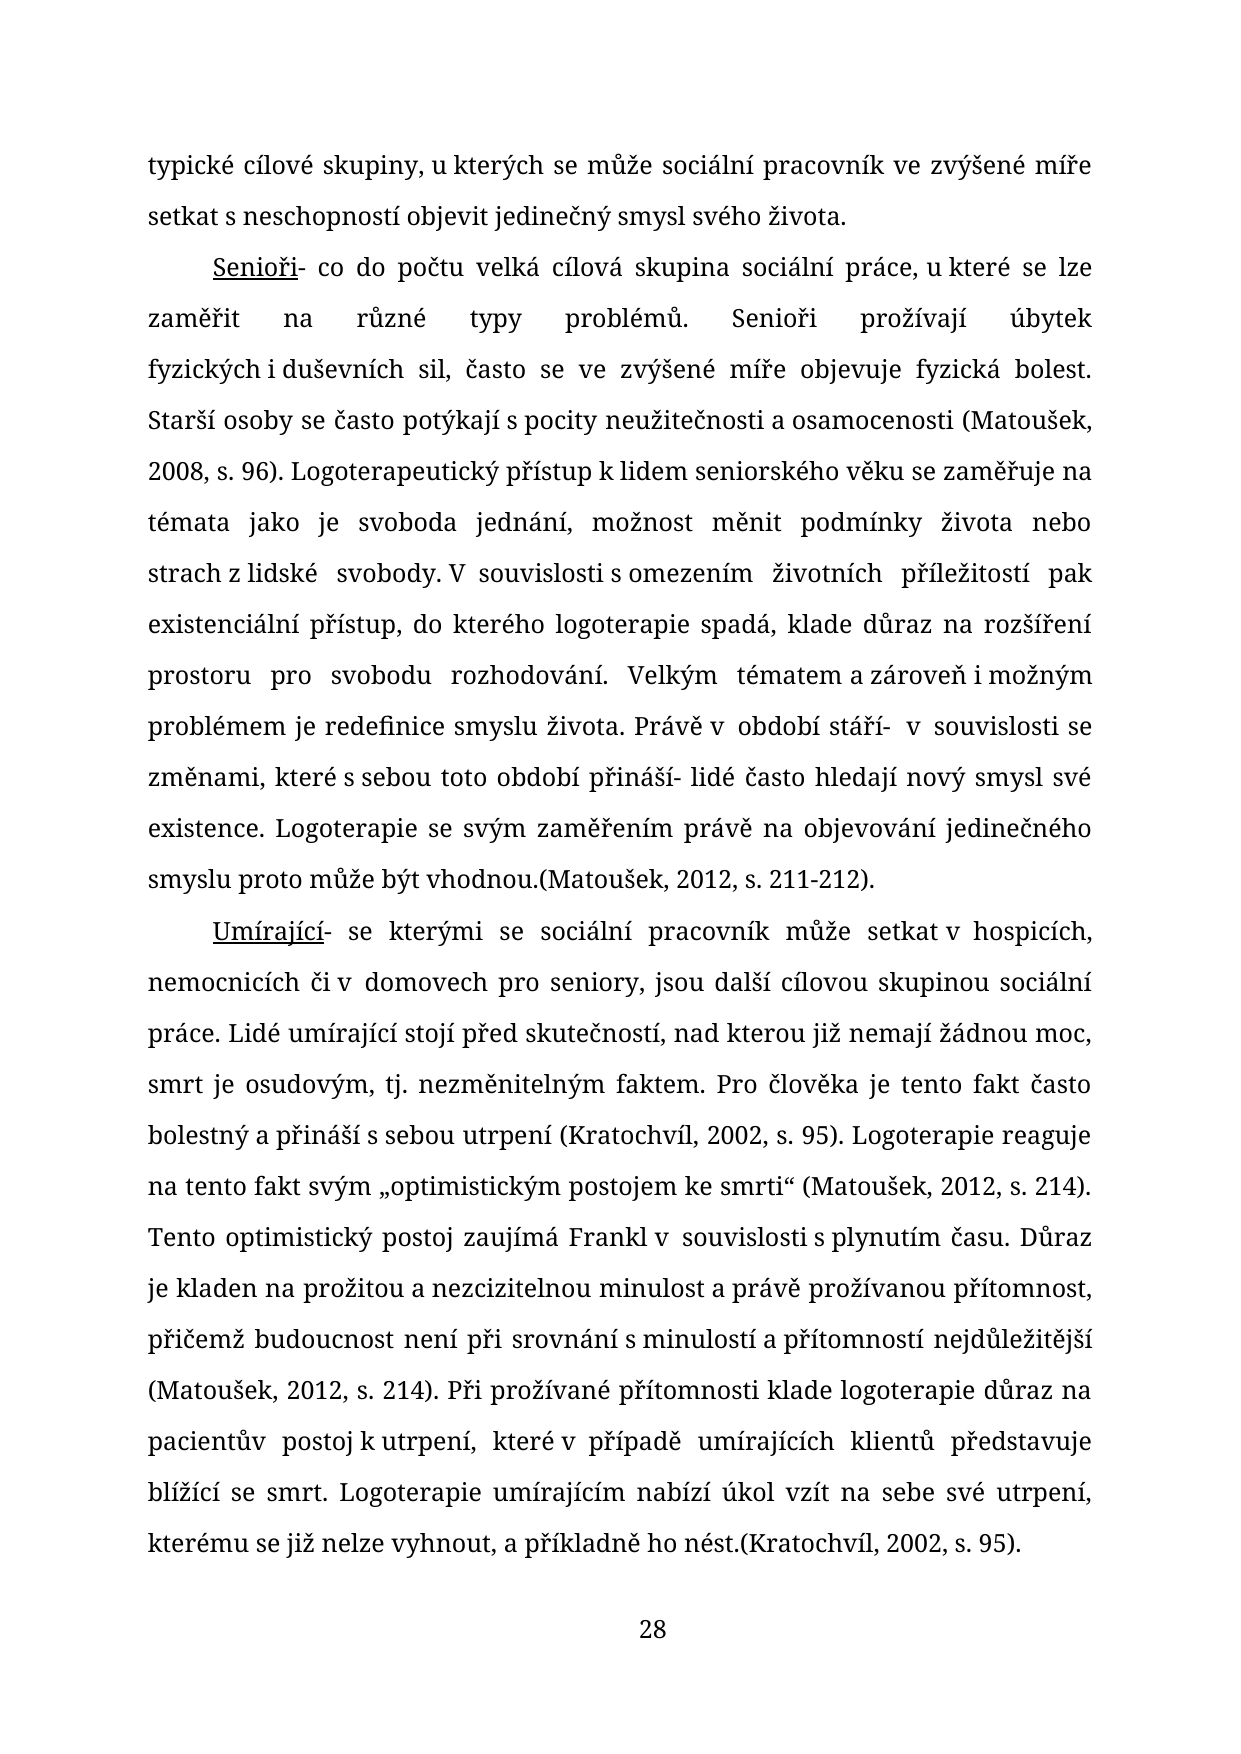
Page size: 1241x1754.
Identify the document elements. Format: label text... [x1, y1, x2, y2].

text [148, 148, 1093, 233]
text Senioři- co do počtu velká cílová skupina sociální práce, u které se lze zaměřit na různé typy problémů. Senioři prožívají úbytek fyzických i duševních sil, často se ve zvýšené míře objevuje fyzická bolest. Starší osoby se často potýkají s pocity neužitečnosti a osamocenosti (Matoušek, 2008, s. 96). Logoterapeutický přístup k lidem seniorského věku se zaměřuje na témata jako je svoboda jednání, možnost měnit podmínky života nebo strach z lidské svobody. V souvislosti s omezením životních příležitostí pak existenciální přístup, do kterého logoterapie spadá, klade důraz na rozšíření prostoru pro svobodu rozhodování. Velkým tématem a zároveň i možným problémem je redefinice smyslu života. Právě v období stáří- v souvislosti se změnami, které s sebou toto období přináší- lidé často hledají nový smysl své existence. Logoterapie se svým zaměřením právě na objevování jedinečného smyslu proto může být vhodnou.(Matoušek, 2012, s. 211-212). [148, 250, 1093, 896]
text Umírající- se kterými se sociální pracovník může setkat v hospicích, nemocnicích či v domovech pro seniory, jsou další cílovou skupinou sociální práce. Lidé umírající stojí před skutečností, nad kterou již nemají žádnou moc, smrt je osudovým, tj. nezměnitelným faktem. Pro člověka je tento fakt často bolestný a přináší s sebou utrpení (Kratochvíl, 2002, s. 95). Logoterapie reaguje na tento fakt svým „optimistickým postojem ke smrti“ (Matoušek, 2012, s. 214). Tento optimistický postoj zaujímá Frankl v souvislosti s plynutím času. Důraz je kladen na prožitou a nezcizitelnou minulost a právě prožívanou přítomnost, přičemž budoucnost není při srovnání s minulostí a přítomností nejdůležitější (Matoušek, 2012, s. 214). Při prožívané přítomnosti klade logoterapie důraz na pacientův postoj k utrpení, které v případě umírajících klientů představuje blížící se smrt. Logoterapie umírajícím nabízí úkol vzít na sebe své utrpení, kterému se již nelze vyhnout, a příkladně ho nést.(Kratochvíl, 2002, s. 95). [148, 913, 1093, 1560]
